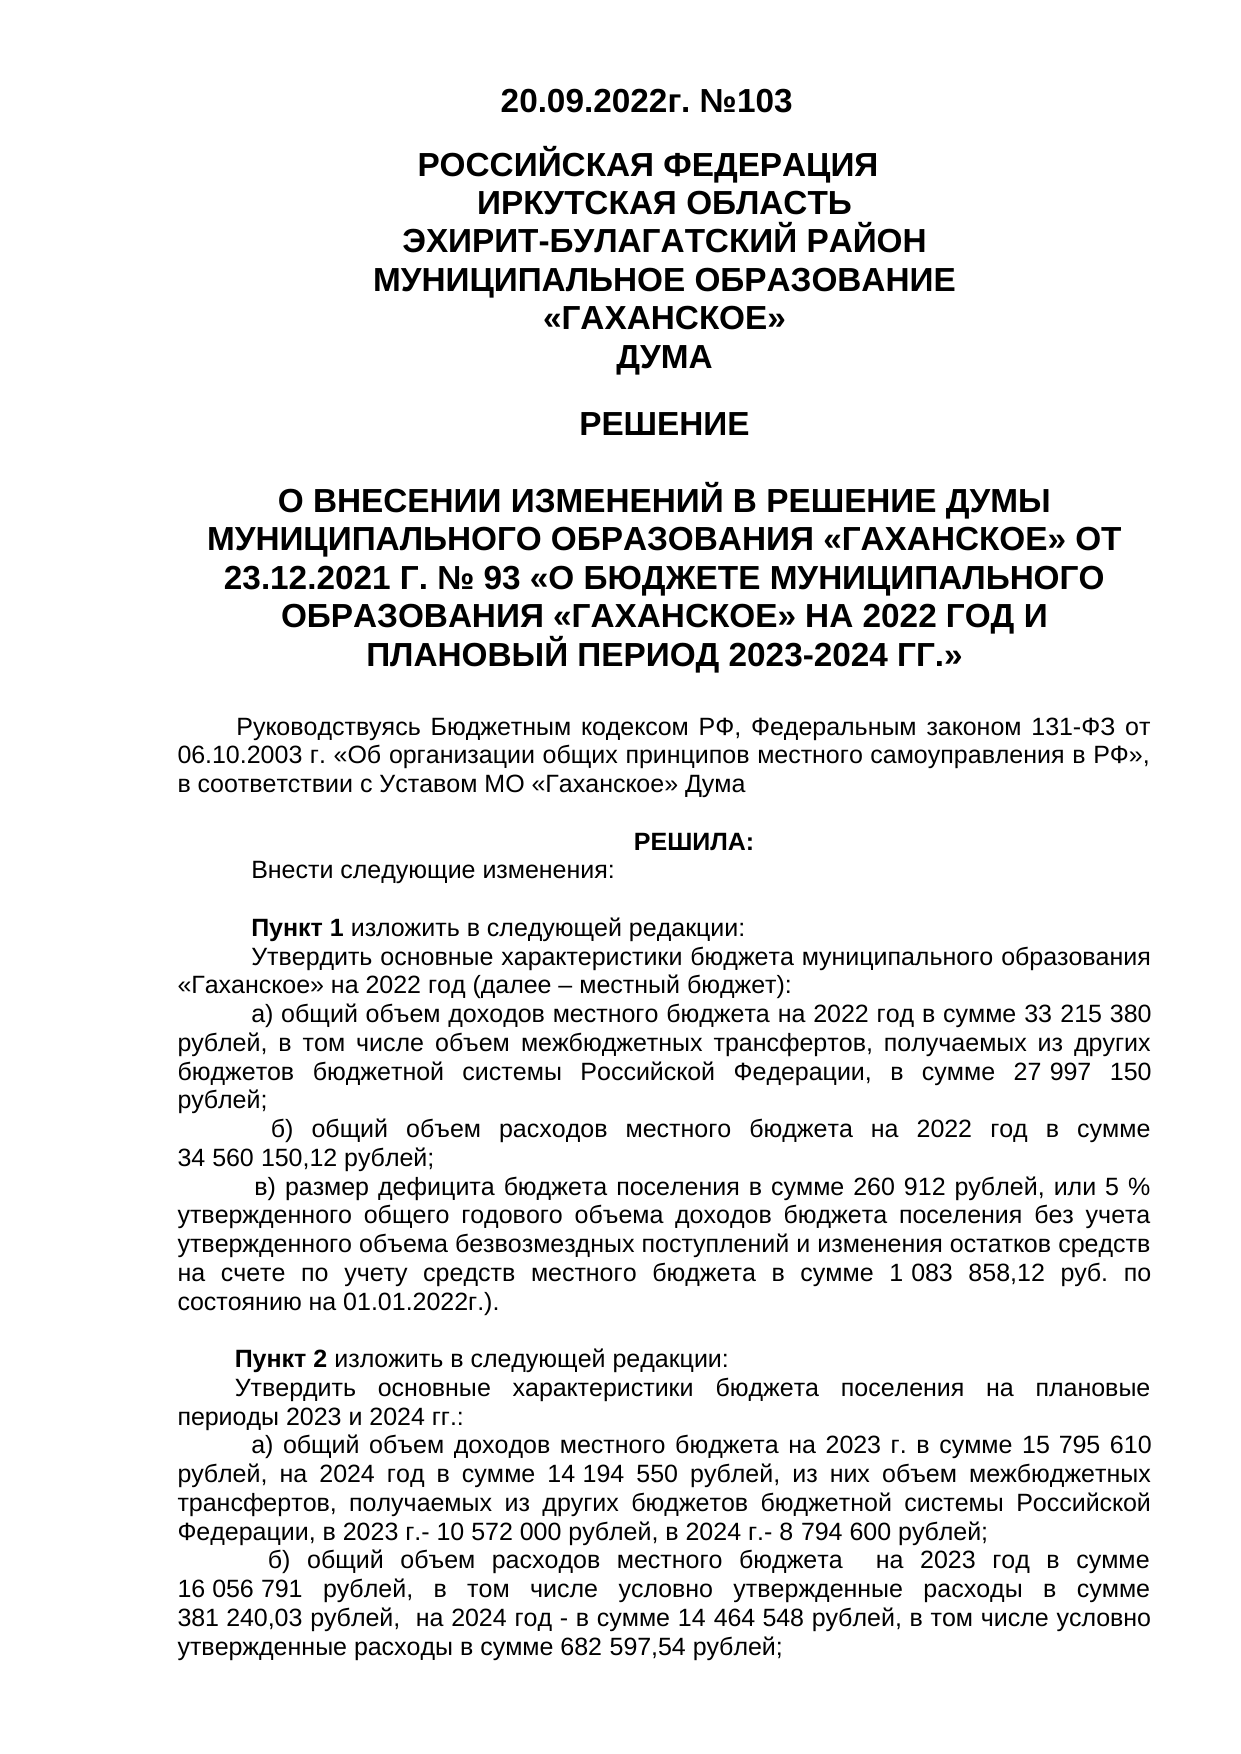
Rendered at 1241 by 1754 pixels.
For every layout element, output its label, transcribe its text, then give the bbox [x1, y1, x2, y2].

text «ГАХАНСКОЕ» [177, 298, 1152, 337]
text Внести следующие изменения: [177, 855, 1152, 884]
text Пункт 2 изложить в следующей редакции: [177, 1344, 1152, 1373]
text а) общий объем доходов местного бюджета на 2023 г. в сумме 15 795 610 рублей, на 2024 год в сумме 14 194 550 рублей, из них объем межбюджетных трансфертов, получаемых из других бюджетов бюджетной системы Российской Федерации, в 2023 г.- 10 572 000 рублей, в 2024 г.- 8 794 600 рублей; [177, 1430, 1152, 1545]
text Руководствуясь Бюджетным кодексом РФ, Федеральным законом 131-ФЗ от 06.10.2003 г. «Об организации общих принципов местного самоуправления в РФ», в соответствии с Уставом МО «Гаханское» Дума [177, 711, 1152, 798]
text Пункт 1 изложить в следующей редакции: [177, 913, 1152, 941]
text РЕШЕНИЕ [177, 404, 1152, 442]
text О ВНЕСЕНИИ ИЗМЕНЕНИЙ В РЕШЕНИЕ ДУМЫ МУНИЦИПАЛЬНОГО ОБРАЗОВАНИЯ «ГАХАНСКОЕ» ОТ 23.12.2021 Г. № 93 «О БЮДЖЕТЕ МУНИЦИПАЛЬНОГО ОБРАЗОВАНИЯ «ГАХАНСКОЕ» НА 2022 ГОД И ПЛАНОВЫЙ ПЕРИОД 2023-2024 ГГ.» [177, 481, 1152, 673]
text РЕШИЛА: [177, 826, 1152, 855]
subtitle 20.09.2022г. №103 [177, 81, 1152, 119]
text а) общий объем доходов местного бюджета на 2022 год в сумме 33 215 380 рублей, в том числе объем межбюджетных трансфертов, получаемых из других бюджетов бюджетной системы Российской Федерации, в сумме 27 997 150 рублей; [177, 999, 1152, 1114]
text Утвердить основные характеристики бюджета поселения на плановые периоды 2023 и 2024 гг.: [177, 1373, 1152, 1430]
text б) общий объем расходов местного бюджета на 2023 год в сумме 16 056 791 рублей, в том числе условно утвержденные расходы в сумме 381 240,03 рублей, на 2024 год - в сумме 14 464 548 рублей, в том числе условно утвержденные расходы в сумме 682 597,54 рублей; [177, 1545, 1152, 1660]
text б) общий объем расходов местного бюджета на 2022 год в сумме 34 560 150,12 рублей; [177, 1114, 1152, 1171]
text ДУМА [177, 337, 1152, 375]
text в) размер дефицита бюджета поселения в сумме 260 912 рублей, или 5 % утвержденного общего годового объема доходов бюджета поселения без учета утвержденного объема безвозмездных поступлений и изменения остатков средств на счете по учету средств местного бюджета в сумме 1 083 858,12 руб. по состоянию на 01.01.2022г.). [177, 1171, 1152, 1315]
text Утвердить основные характеристики бюджета муниципального образования «Гаханское» на 2022 год (далее – местный бюджет): [177, 941, 1152, 999]
subtitle РОССИЙСКАЯ ФЕДЕРАЦИЯ [177, 144, 1152, 183]
text ЭХИРИТ-БУЛАГАТСКИЙ РАЙОН [177, 221, 1152, 260]
text ИРКУТСКАЯ ОБЛАСТЬ [177, 183, 1152, 221]
text МУНИЦИПАЛЬНОЕ ОБРАЗОВАНИЕ [177, 260, 1152, 298]
